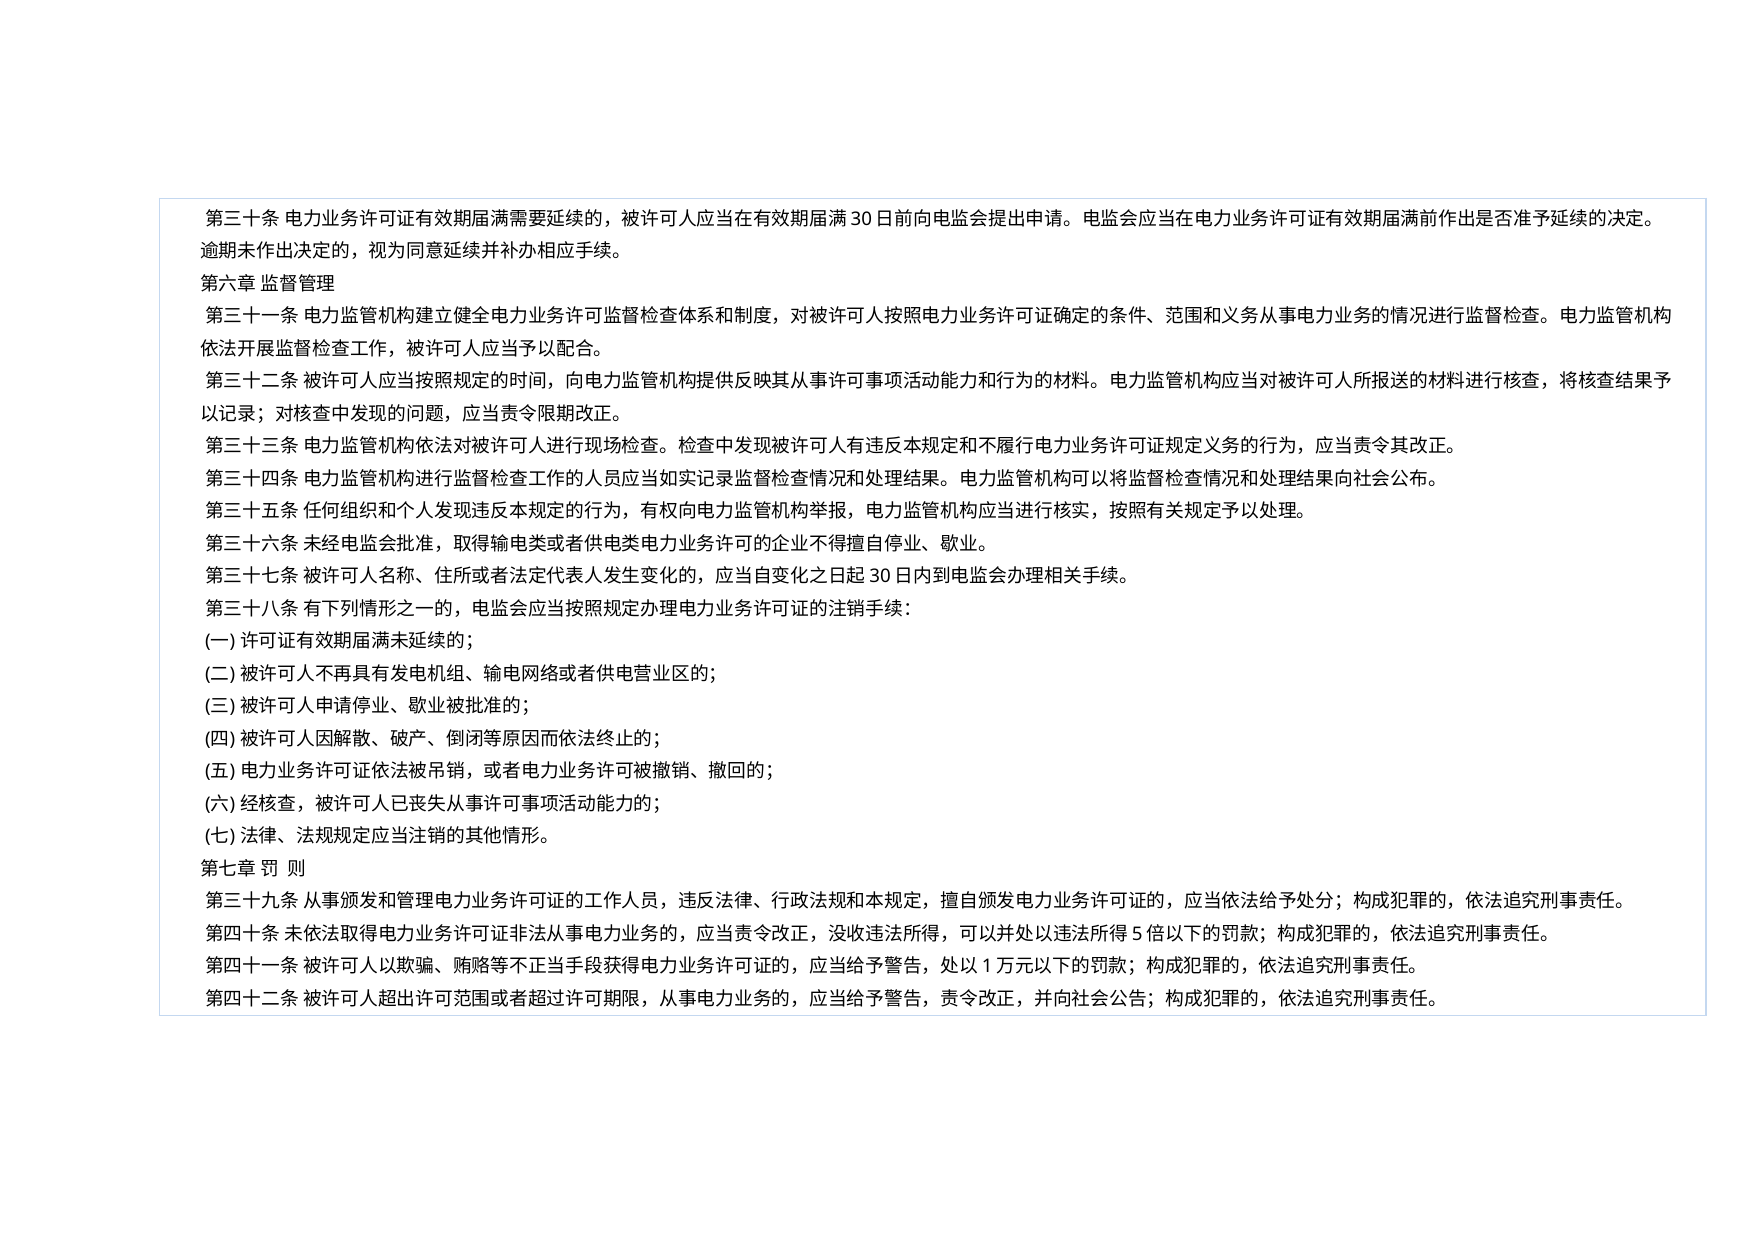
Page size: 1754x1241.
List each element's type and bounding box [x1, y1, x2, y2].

table_cell [160, 199, 1705, 1015]
